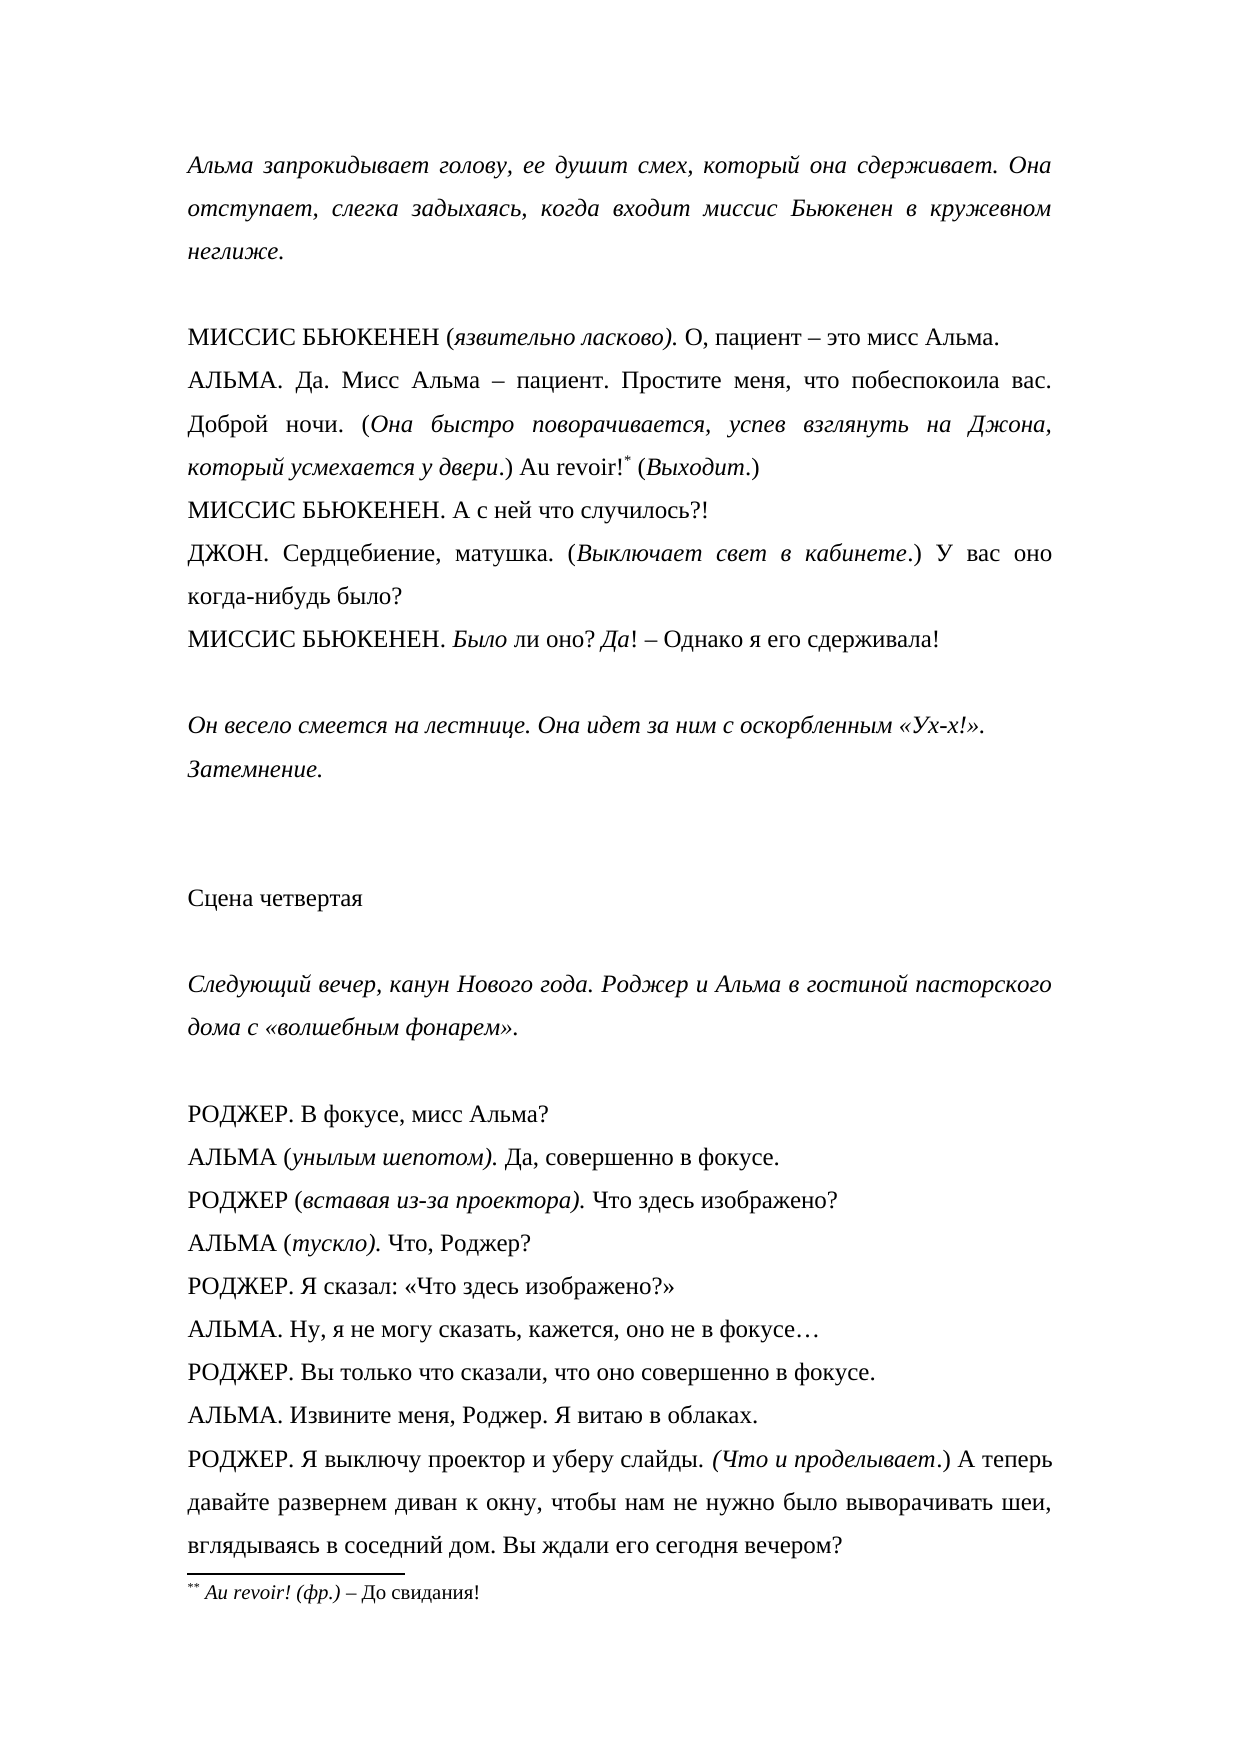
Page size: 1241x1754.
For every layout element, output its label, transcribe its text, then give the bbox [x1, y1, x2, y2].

text РОДЖЕР. Я выключу проектор и уберу слайды. (Что и проделывает.) А теперь давайте развернем диван к окну, чтобы нам не нужно было выворачивать шеи, вглядываясь в соседний дом. Вы ждали его сегодня вечером? [187, 1444, 1053, 1559]
text РОДЖЕР (вставая из-за проектора). Что здесь изображено? [187, 1185, 1053, 1214]
text РОДЖЕР. Вы только что сказали, что оно совершенно в фокусе. [187, 1357, 1053, 1386]
text АЛЬМА. Да. Мисс Альма – пациент. Простите меня, что побеспокоила вас. Доброй ночи. (Она быстро поворачивается, успев взглянуть на Джона, который усмехается у двери.) Au revoir!* (Выходит.) [187, 366, 1053, 481]
text Альма запрокидывает голову, ее душит смех, который она сдерживает. Она отступает, слегка задыхаясь, когда входит миссис Бьюкенен в кружевном неглиже. [187, 150, 1053, 265]
text АЛЬМА (унылым шепотом). Да, совершенно в фокусе. [187, 1142, 1053, 1171]
text АЛЬМА. Извините меня, Роджер. Я витаю в облаках. [187, 1401, 1053, 1429]
text МИССИС БЬЮКЕНЕН. А с ней что случилось?! [187, 495, 1053, 524]
text Следующий вечер, канун Нового года. Роджер и Альма в гостиной пасторского дома с «волшебным фонарем». [187, 969, 1053, 1041]
text Сцена четвертая [187, 883, 1053, 912]
text Он весело смеется на лестнице. Она идет за ним с оскорбленным «Ух-х!». [187, 711, 1053, 739]
text Затемнение. [187, 754, 1053, 782]
text ДЖОН. Сердцебиение, матушка. (Выключает свет в кабинете.) У вас оно когда-нибудь было? [187, 538, 1053, 610]
text АЛЬМА. Ну, я не могу сказать, кажется, оно не в фокусе… [187, 1314, 1053, 1343]
text МИССИС БЬЮКЕНЕН (язвительно ласково). О, пациент – это мисс Альма. [187, 322, 1053, 351]
text РОДЖЕР. Я сказал: «Что здесь изображено?» [187, 1271, 1053, 1300]
text АЛЬМА (тускло). Что, Роджер? [187, 1228, 1053, 1257]
text МИССИС БЬЮКЕНЕН. Было ли оно? Да! – Однако я его сдерживала! [187, 624, 1053, 653]
text РОДЖЕР. В фокусе, мисс Альма? [187, 1099, 1053, 1127]
